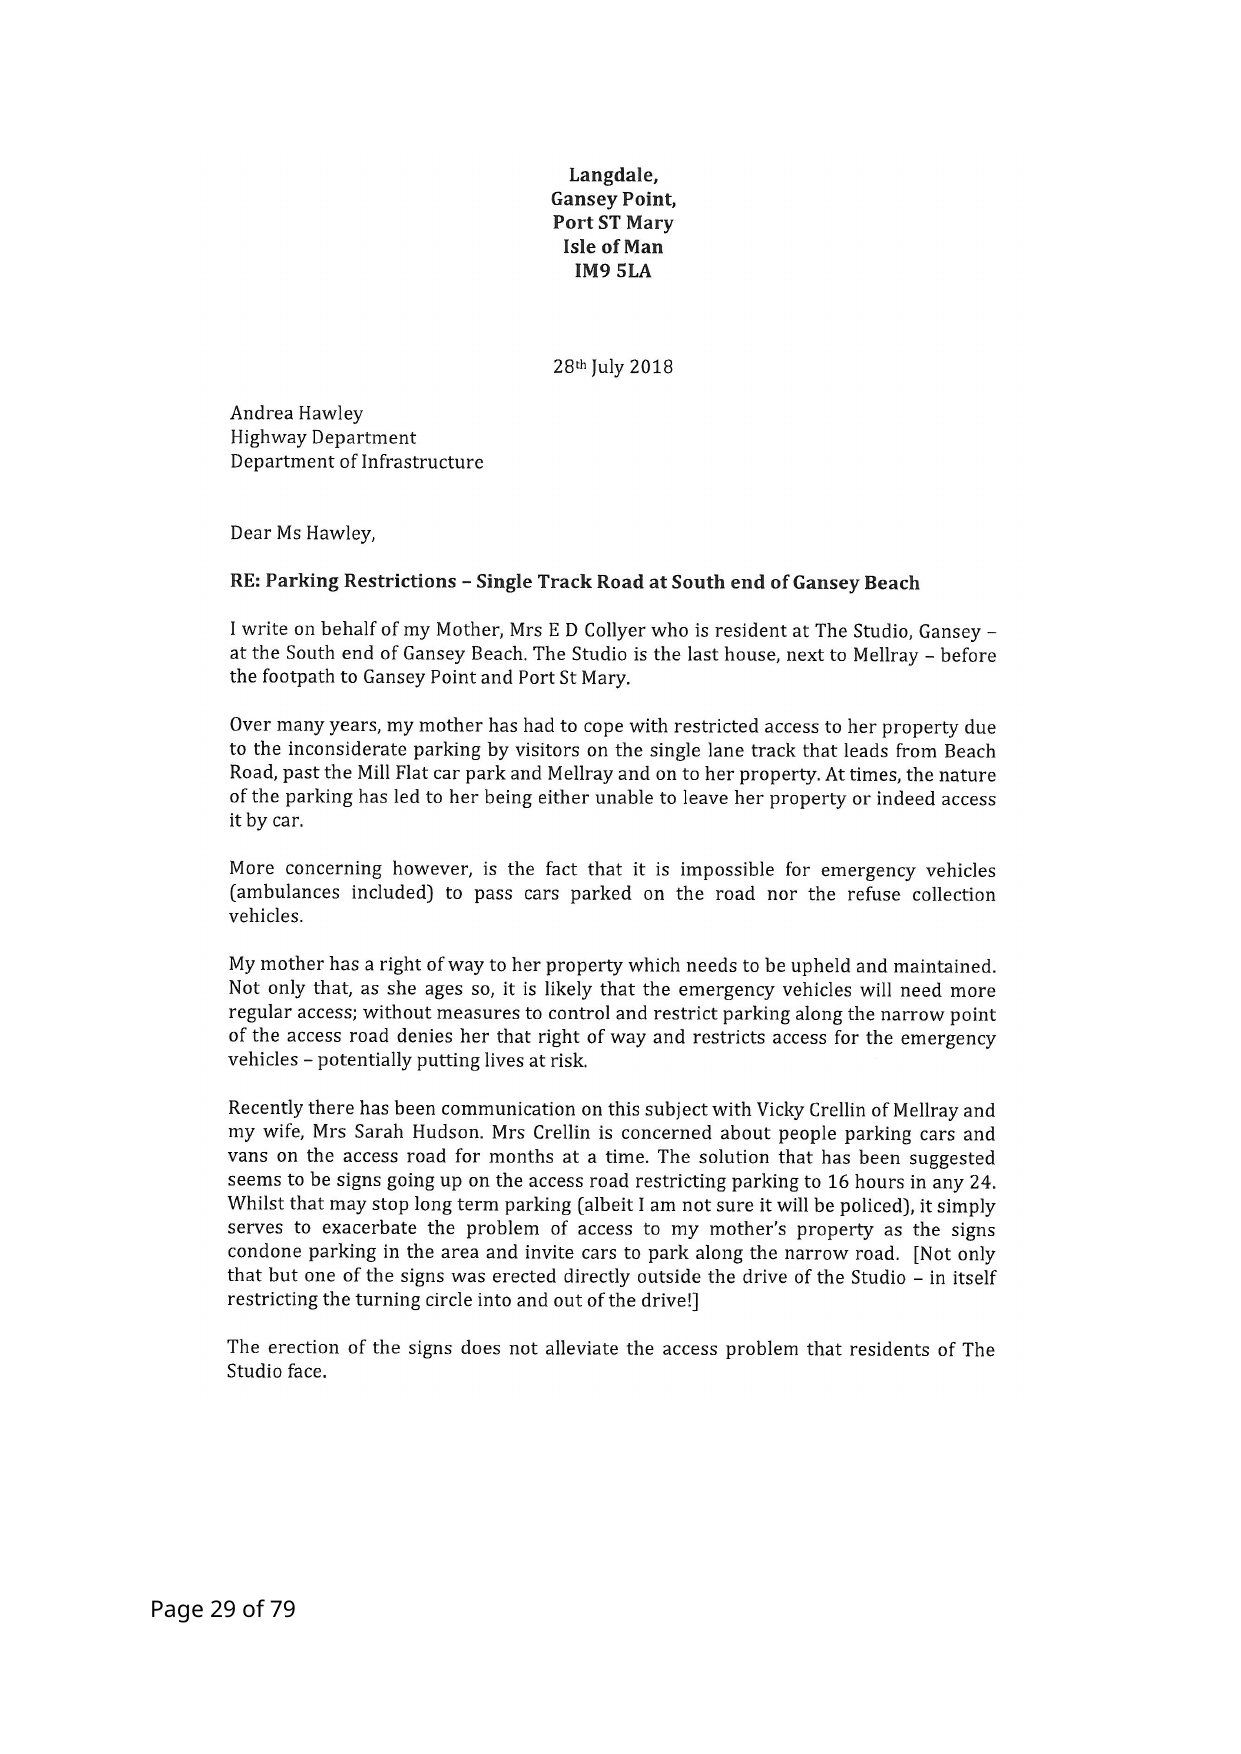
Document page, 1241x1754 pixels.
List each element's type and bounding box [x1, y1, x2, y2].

picture [190, 150, 1051, 1405]
